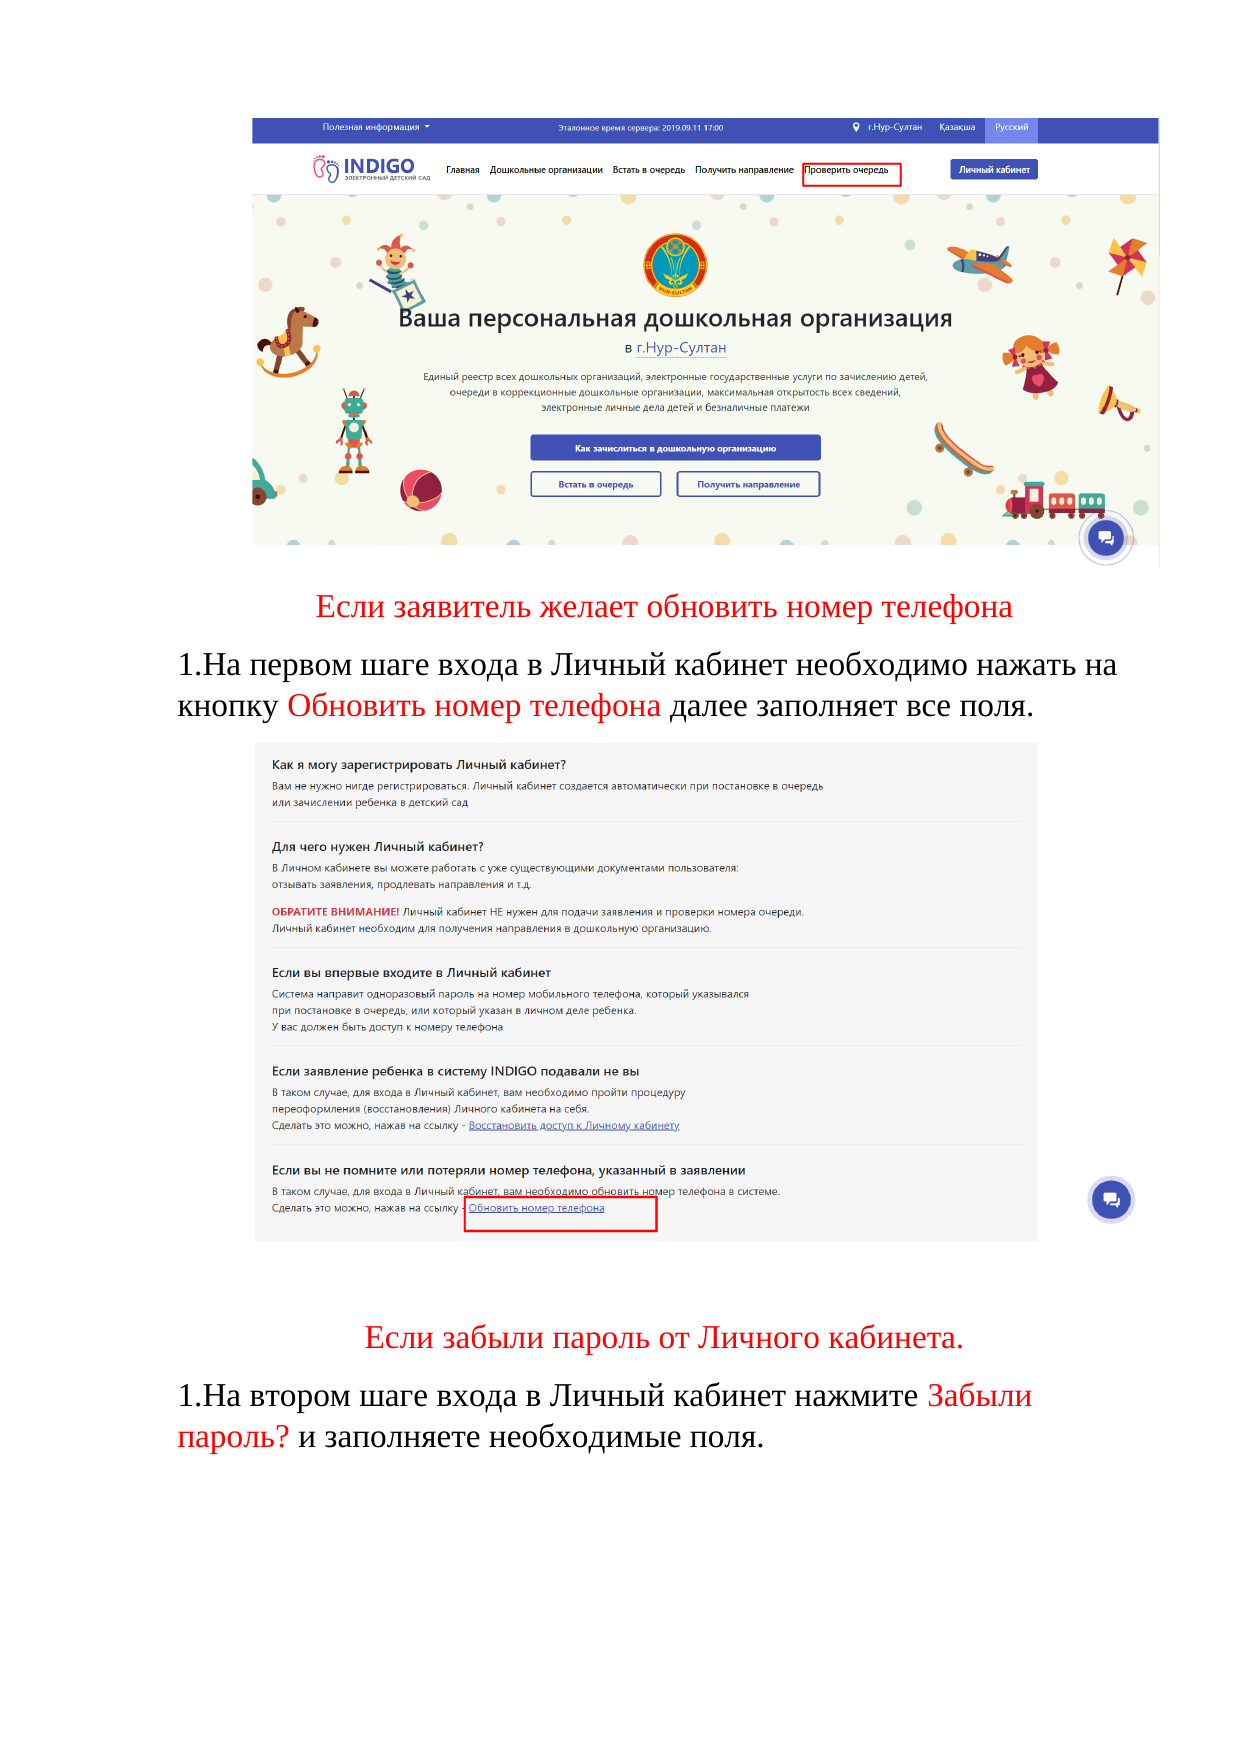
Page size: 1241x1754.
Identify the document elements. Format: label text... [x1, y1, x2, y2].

text Если забыли пароль от Личного кабинета. [177, 1317, 1152, 1356]
text Если заявитель желает обновить номер телефона [177, 586, 1152, 624]
text 1.На втором шаге входа в Личный кабинет нажмите Забыли пароль? и заполняете необходимые поля. [177, 1375, 1152, 1455]
text 1.На первом шаге входа в Личный кабинет необходимо нажать на кнопку Обновить номер телефона далее заполняет все поля. [177, 644, 1152, 724]
picture [252, 118, 1160, 568]
picture [177, 743, 1152, 1241]
